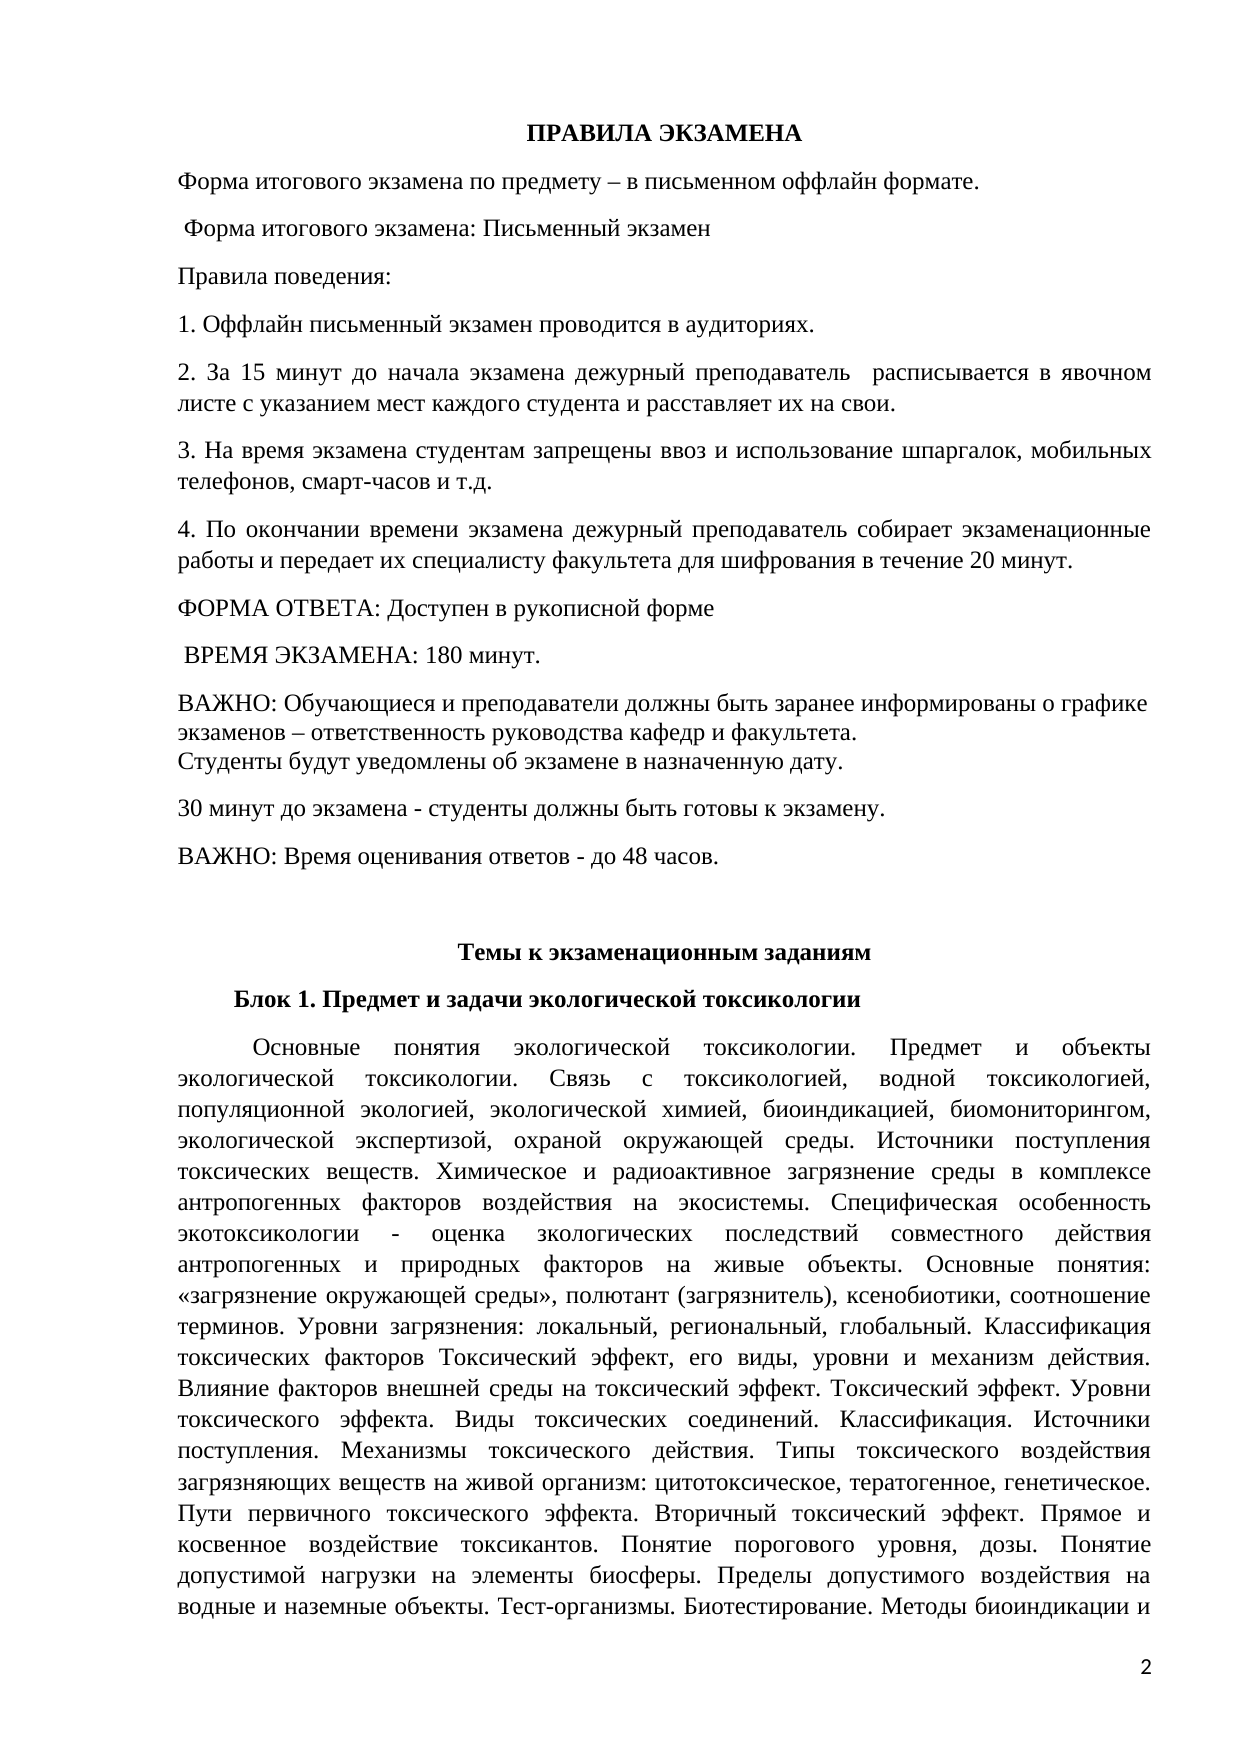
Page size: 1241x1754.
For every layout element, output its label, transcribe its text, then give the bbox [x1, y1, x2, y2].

text 3. На время экзамена студентам запрещены ввоз и использование шпаргалок, мобильных телефонов, смарт-часов и т.д. [177, 435, 1152, 495]
text ВАЖНО: Обучающиеся и преподаватели должны быть заранее информированы о графике экзаменов – ответственность руководства кафедр и факультета. [177, 688, 1152, 746]
text Блок 1. Предмет и задачи экологической токсикологии [177, 984, 1152, 1013]
text ПРАВИЛА ЭКЗАМЕНА [177, 118, 1152, 147]
text ВРЕМЯ ЭКЗАМЕНА: 180 минут. [177, 641, 1152, 669]
text Правила поведения: [177, 261, 1152, 290]
text Студенты будут уведомлены об экзамене в назначенную дату. [177, 746, 1152, 774]
text 1. Оффлайн письменный экзамен проводится в аудиториях. [177, 309, 1152, 338]
text Форма итогового экзамена: Письменный экзамен [177, 213, 1152, 242]
text 30 минут до экзамена - студенты должны быть готовы к экзамену. [177, 793, 1152, 822]
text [177, 1032, 1152, 1619]
text 2. За 15 минут до начала экзамена дежурный преподаватель расписывается в явочном листе с указанием мест каждого студента и расставляет их на свои. [177, 357, 1152, 416]
text ФОРМА ОТВЕТА: Доступен в рукописной форме [177, 593, 1152, 622]
text 4. По окончании времени экзамена дежурный преподаватель собирает экзаменационные работы и передает их специалисту факультета для шифрования в течение 20 минут. [177, 514, 1152, 574]
text Форма итогового экзамена по предмету – в письменном оффлайн формате. [177, 166, 1152, 194]
text ВАЖНО: Время оценивания ответов - до 48 часов. [177, 841, 1152, 870]
text Темы к экзаменационным заданиям [177, 937, 1152, 965]
